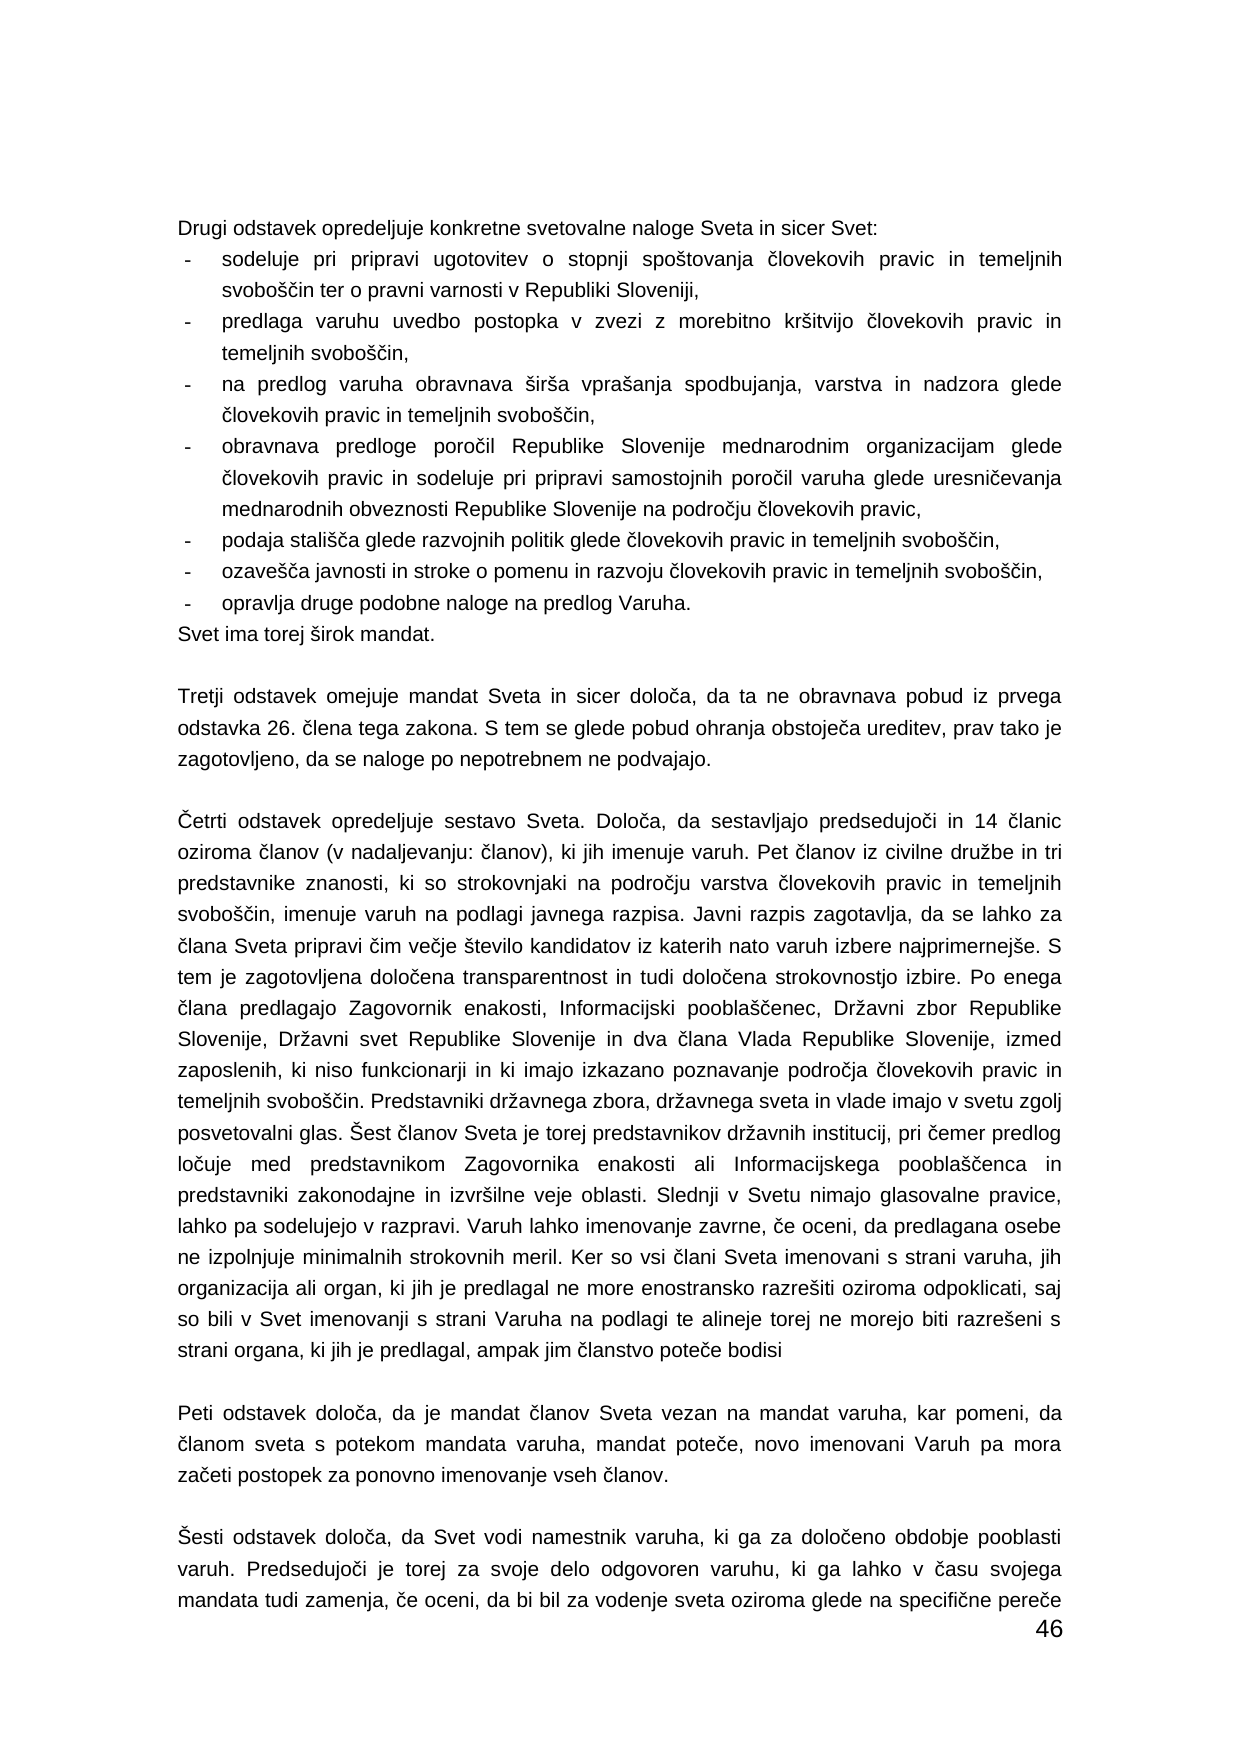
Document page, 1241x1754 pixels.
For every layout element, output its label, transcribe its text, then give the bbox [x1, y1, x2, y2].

list na predlog varuha obravnava širša vprašanja spodbujanja, varstva in nadzora glede človekovih pravic in temeljnih svoboščin, [184, 372, 1063, 427]
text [177, 1525, 1063, 1611]
list ozavešča javnosti in stroke o pomenu in razvoju človekovih pravic in temeljnih svoboščin, [184, 559, 1063, 583]
list Svet ima torej širok mandat. [177, 622, 1063, 646]
text Peti odstavek določa, da je mandat članov Sveta vezan na mandat varuha, kar pomeni, da članom sveta s potekom mandata varuha, mandat poteče, novo imenovani Varuh pa mora začeti postopek za ponovno imenovanje vseh članov. [177, 1401, 1063, 1487]
list sodeluje pri pripravi ugotovitev o stopnji spoštovanja človekovih pravic in temeljnih svoboščin ter o pravni varnosti v Republiki Sloveniji, [184, 247, 1063, 302]
list podaja stališča glede razvojnih politik glede človekovih pravic in temeljnih svoboščin, [184, 528, 1063, 552]
list obravnava predloge poročil Republike Slovenije mednarodnim organizacijam glede človekovih pravic in sodeluje pri pripravi samostojnih poročil varuha glede uresničevanja mednarodnih obveznosti Republike Slovenije na področju človekovih pravic, [184, 434, 1063, 521]
text Četrti odstavek opredeljuje sestavo Sveta. Določa, da sestavljajo predsedujoči in 14 članic oziroma članov (v nadaljevanju: članov), ki jih imenuje varuh. Pet članov iz civilne družbe in tri predstavnike znanosti, ki so strokovnjaki na področju varstva človekovih pravic in temeljnih svoboščin, imenuje varuh na podlagi javnega razpisa. Javni razpis zagotavlja, da se lahko za člana Sveta pripravi čim večje število kandidatov iz katerih nato varuh izbere najprimernejše. S tem je zagotovljena določena transparentnost in tudi določena strokovnostjo izbire. Po enega člana predlagajo Zagovornik enakosti, Informacijski pooblaščenec, Državni zbor Republike Slovenije, Državni svet Republike Slovenije in dva člana Vlada Republike Slovenije, izmed zaposlenih, ki niso funkcionarji in ki imajo izkazano poznavanje področja človekovih pravic in temeljnih svoboščin. Predstavniki državnega zbora, državnega sveta in vlade imajo v svetu zgolj posvetovalni glas. Šest članov Sveta je torej predstavnikov državnih institucij, pri čemer predlog ločuje med predstavnikom Zagovornika enakosti ali Informacijskega pooblaščenca in predstavniki zakonodajne in izvršilne veje oblasti. Slednji v Svetu nimajo glasovalne pravice, lahko pa sodelujejo v razpravi. Varuh lahko imenovanje zavrne, če oceni, da predlagana osebe ne izpolnjuje minimalnih strokovnih meril. Ker so vsi člani Sveta imenovani s strani varuha, jih organizacija ali organ, ki jih je predlagal ne more enostransko razrešiti oziroma odpoklicati, saj so bili v Svet imenovanji s strani Varuha na podlagi te alineje torej ne morejo biti razrešeni s strani organa, ki jih je predlagal, ampak jim članstvo poteče bodisi [177, 809, 1063, 1362]
list opravlja druge podobne naloge na predlog Varuha. [184, 591, 1063, 615]
list predlaga varuhu uvedbo postopka v zvezi z morebitno kršitvijo človekovih pravic in temeljnih svoboščin, [184, 309, 1063, 364]
text Tretji odstavek omejuje mandat Sveta in sicer določa, da ta ne obravnava pobud iz prvega odstavka 26. člena tega zakona. S tem se glede pobud ohranja obstoječa ureditev, prav tako je zagotovljeno, da se naloge po nepotrebnem ne podvajajo. [177, 684, 1063, 771]
text Drugi odstavek opredeljuje konkretne svetovalne naloge Sveta in sicer Svet: [177, 216, 1063, 239]
